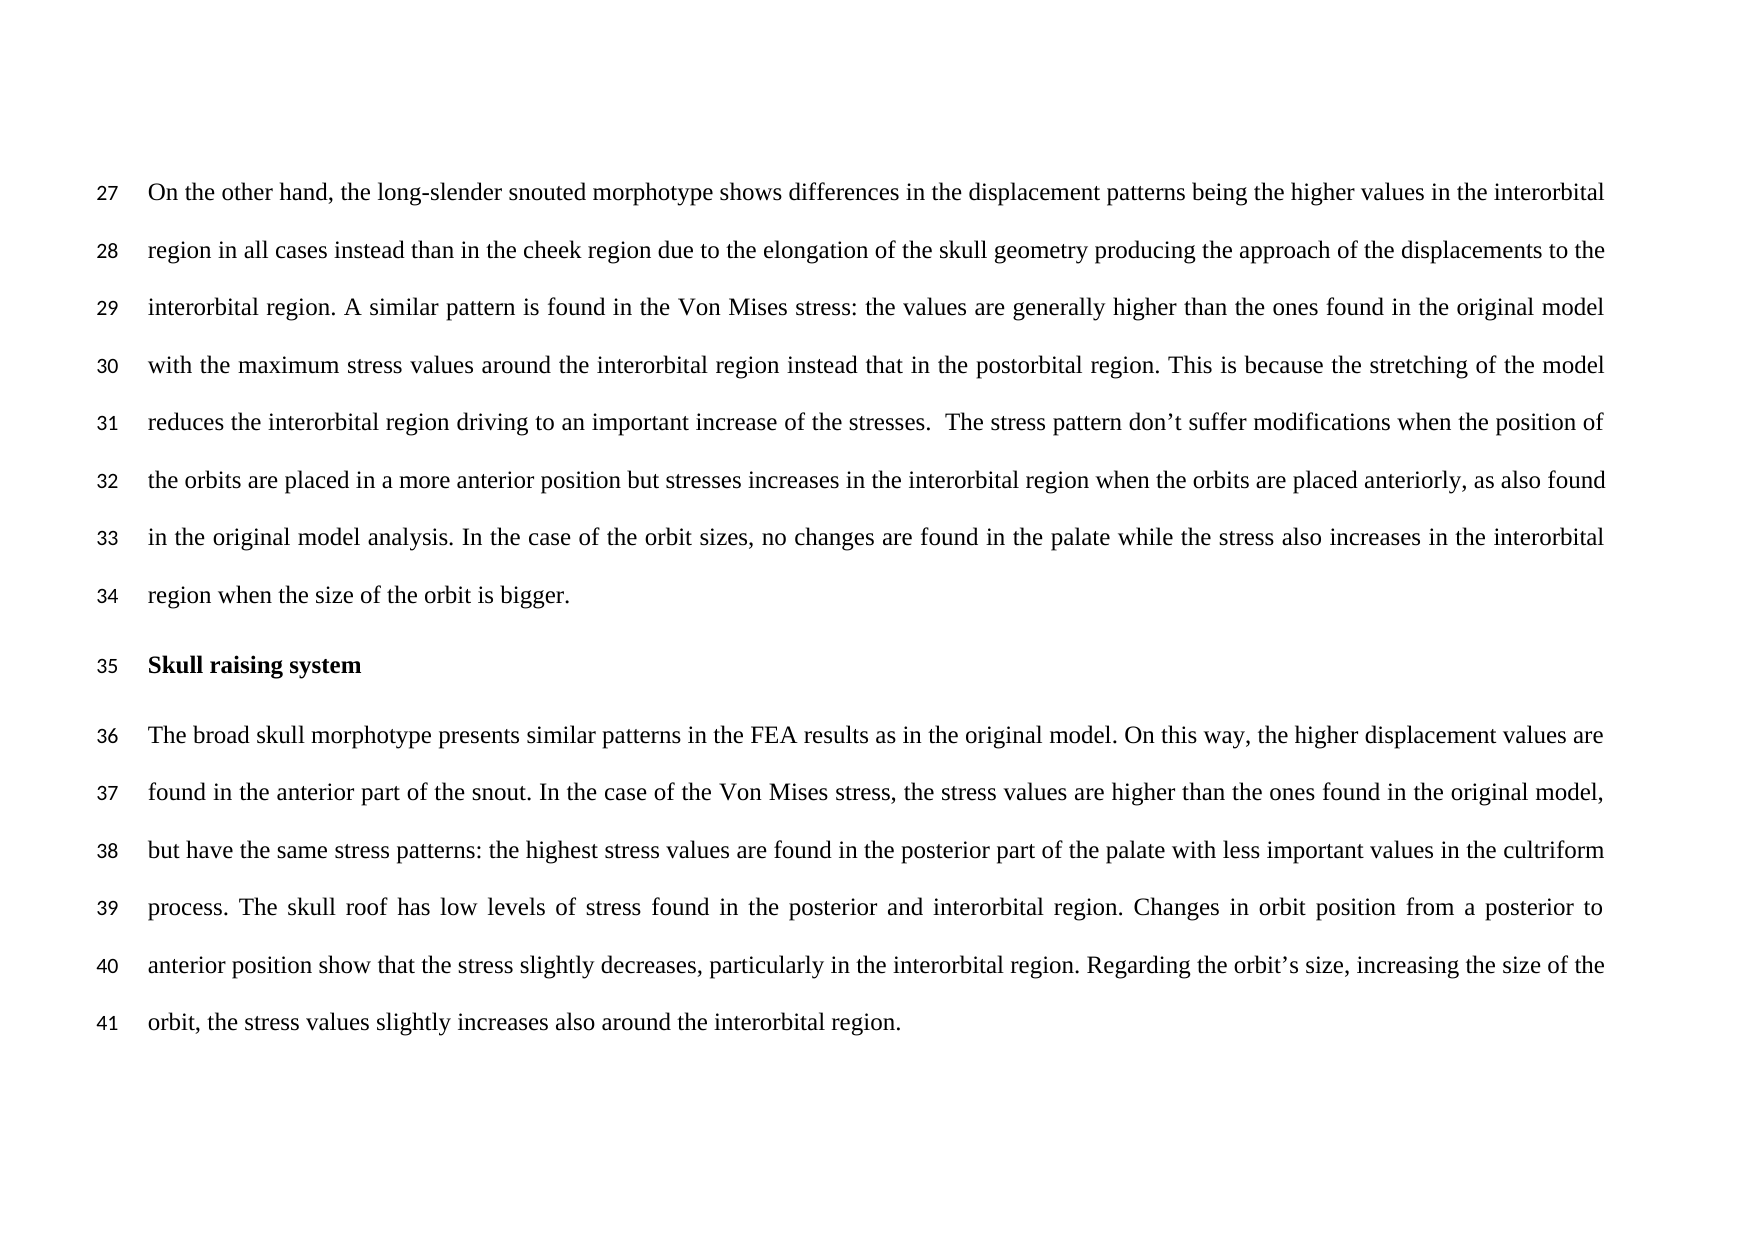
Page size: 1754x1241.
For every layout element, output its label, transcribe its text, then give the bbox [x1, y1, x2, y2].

text On the other hand, the long-slender snouted morphotype shows differences in the displacement patterns being the higher values in the interorbital region in all cases instead than in the cheek region due to the elongation of the skull geometry producing the approach of the displacements to the interorbital region. A similar pattern is found in the Von Mises stress: the values are generally higher than the ones found in the original model with the maximum stress values around the interorbital region instead that in the postorbital region. This is because the stretching of the model reduces the interorbital region driving to an important increase of the stresses. The stress pattern don’t suffer modifications when the position of the orbits are placed in a more anterior position but stresses increases in the interorbital region when the orbits are placed anteriorly, as also found in the original model analysis. In the case of the orbit sizes, no changes are found in the palate while the stress also increases in the interorbital region when the size of the orbit is bigger. [148, 177, 1606, 608]
text The broad skull morphotype presents similar patterns in the FEA results as in the original model. On this way, the higher displacement values are found in the anterior part of the snout. In the case of the Von Mises stress, the stress values are higher than the ones found in the original model, but have the same stress patterns: the highest stress values are found in the posterior part of the palate with less important values in the cultriform process. The skull roof has low levels of stress found in the posterior and interorbital region. Changes in orbit position from a posterior to anterior position show that the stress slightly decreases, particularly in the interorbital region. Regarding the orbit’s size, increasing the size of the orbit, the stress values slightly increases also around the interorbital region. [148, 720, 1606, 1036]
text Skull raising system [148, 650, 1606, 678]
